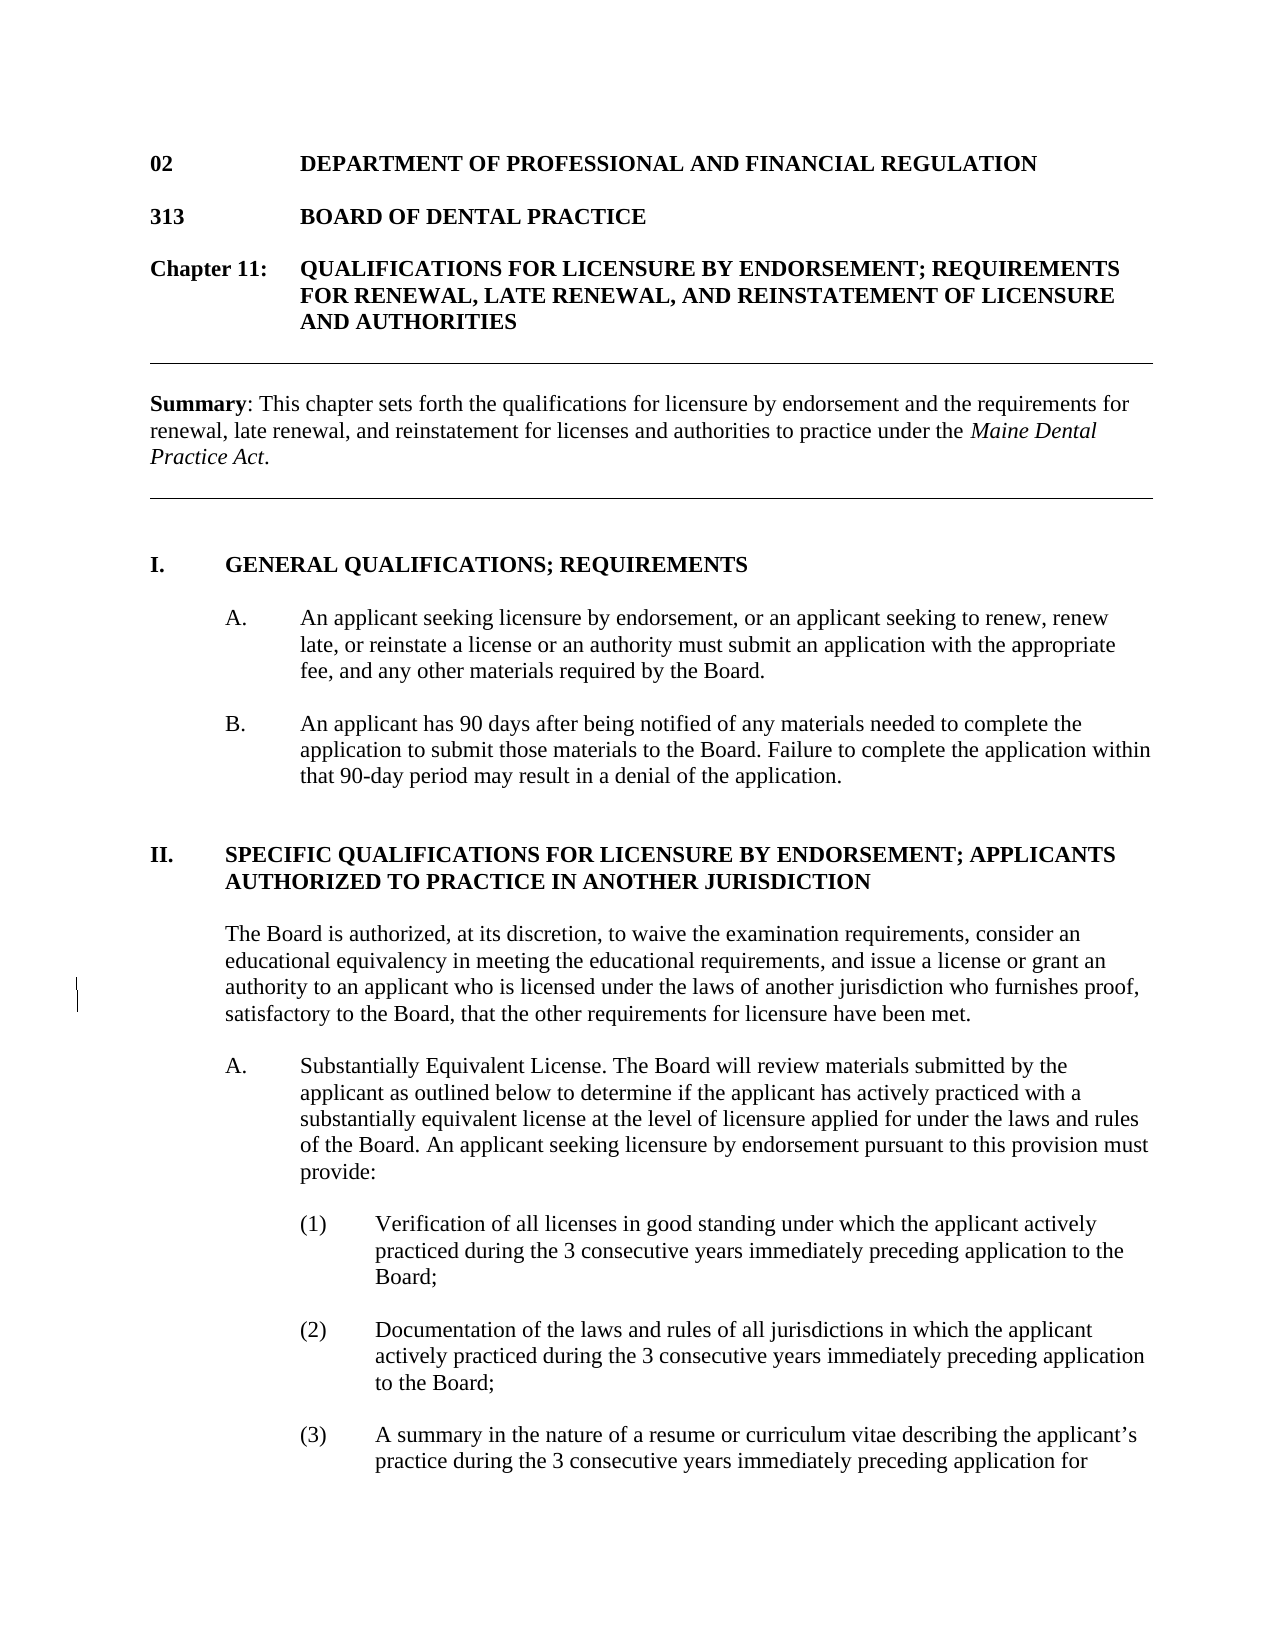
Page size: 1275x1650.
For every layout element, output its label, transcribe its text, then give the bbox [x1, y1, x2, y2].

text Summary: This chapter sets forth the qualifications for licensure by endorsement and the requirements for renewal, late renewal, and reinstatement for licenses and authorities to practice under the Maine Dental Practice Act. [150, 390, 1153, 469]
text (2) Documentation of the laws and rules of all jurisdictions in which the applicant actively practiced during the 3 consecutive years immediately preceding application to the Board; [225, 1316, 1153, 1395]
text A. An applicant seeking licensure by endorsement, or an applicant seeking to renew, renew late, or reinstate a license or an authority must submit an application with the appropriate fee, and any other materials required by the Board. [225, 604, 1153, 683]
text I. GENERAL QUALIFICATIONS; REQUIREMENTS [150, 552, 1153, 578]
text The Board is authorized, at its discretion, to waive the examination requirements, consider an educational equivalency in meeting the educational requirements, and issue a license or grant an authority to an applicant who is licensed under the laws of another jurisdiction who furnishes proof, satisfactory to the Board, that the other requirements for licensure have been met. [150, 921, 1153, 1026]
text (1) Verification of all licenses in good standing under which the applicant actively practiced during the 3 consecutive years immediately preceding application to the Board; [225, 1210, 1153, 1289]
text II. SPECIFIC QUALIFICATIONS FOR LICENSURE BY endorsement; applicants authorized to practice in another jurisdiction [150, 841, 1153, 894]
text 313 BOARD OF DENTAL PRACTICE [150, 203, 1153, 229]
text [225, 1421, 1153, 1474]
text A. Substantially Equivalent License. The Board will review materials submitted by the applicant as outlined below to determine if the applicant has actively practiced with a substantially equivalent license at the level of licensure applied for under the laws and rules of the Board. An applicant seeking licensure by endorsement pursuant to this provision must provide: [225, 1052, 1153, 1184]
text B. An applicant has 90 days after being notified of any materials needed to complete the application to submit those materials to the Board. Failure to complete the application within that 90-day period may result in a denial of the application. [225, 710, 1153, 789]
text 02 DEPARTMENT OF PROFESSIONAL AND FINANCIAL REGULATION [150, 150, 1153, 176]
text Chapter 11: QUALIFICATIONS FOR LICENSURE BY ENDORSEMENT; REQUIREMENTS FOR RENEWAL, LATE RENEWAL, AND REINSTATEMENT OF LICENSURE AND AUTHORITIES [150, 255, 1153, 334]
